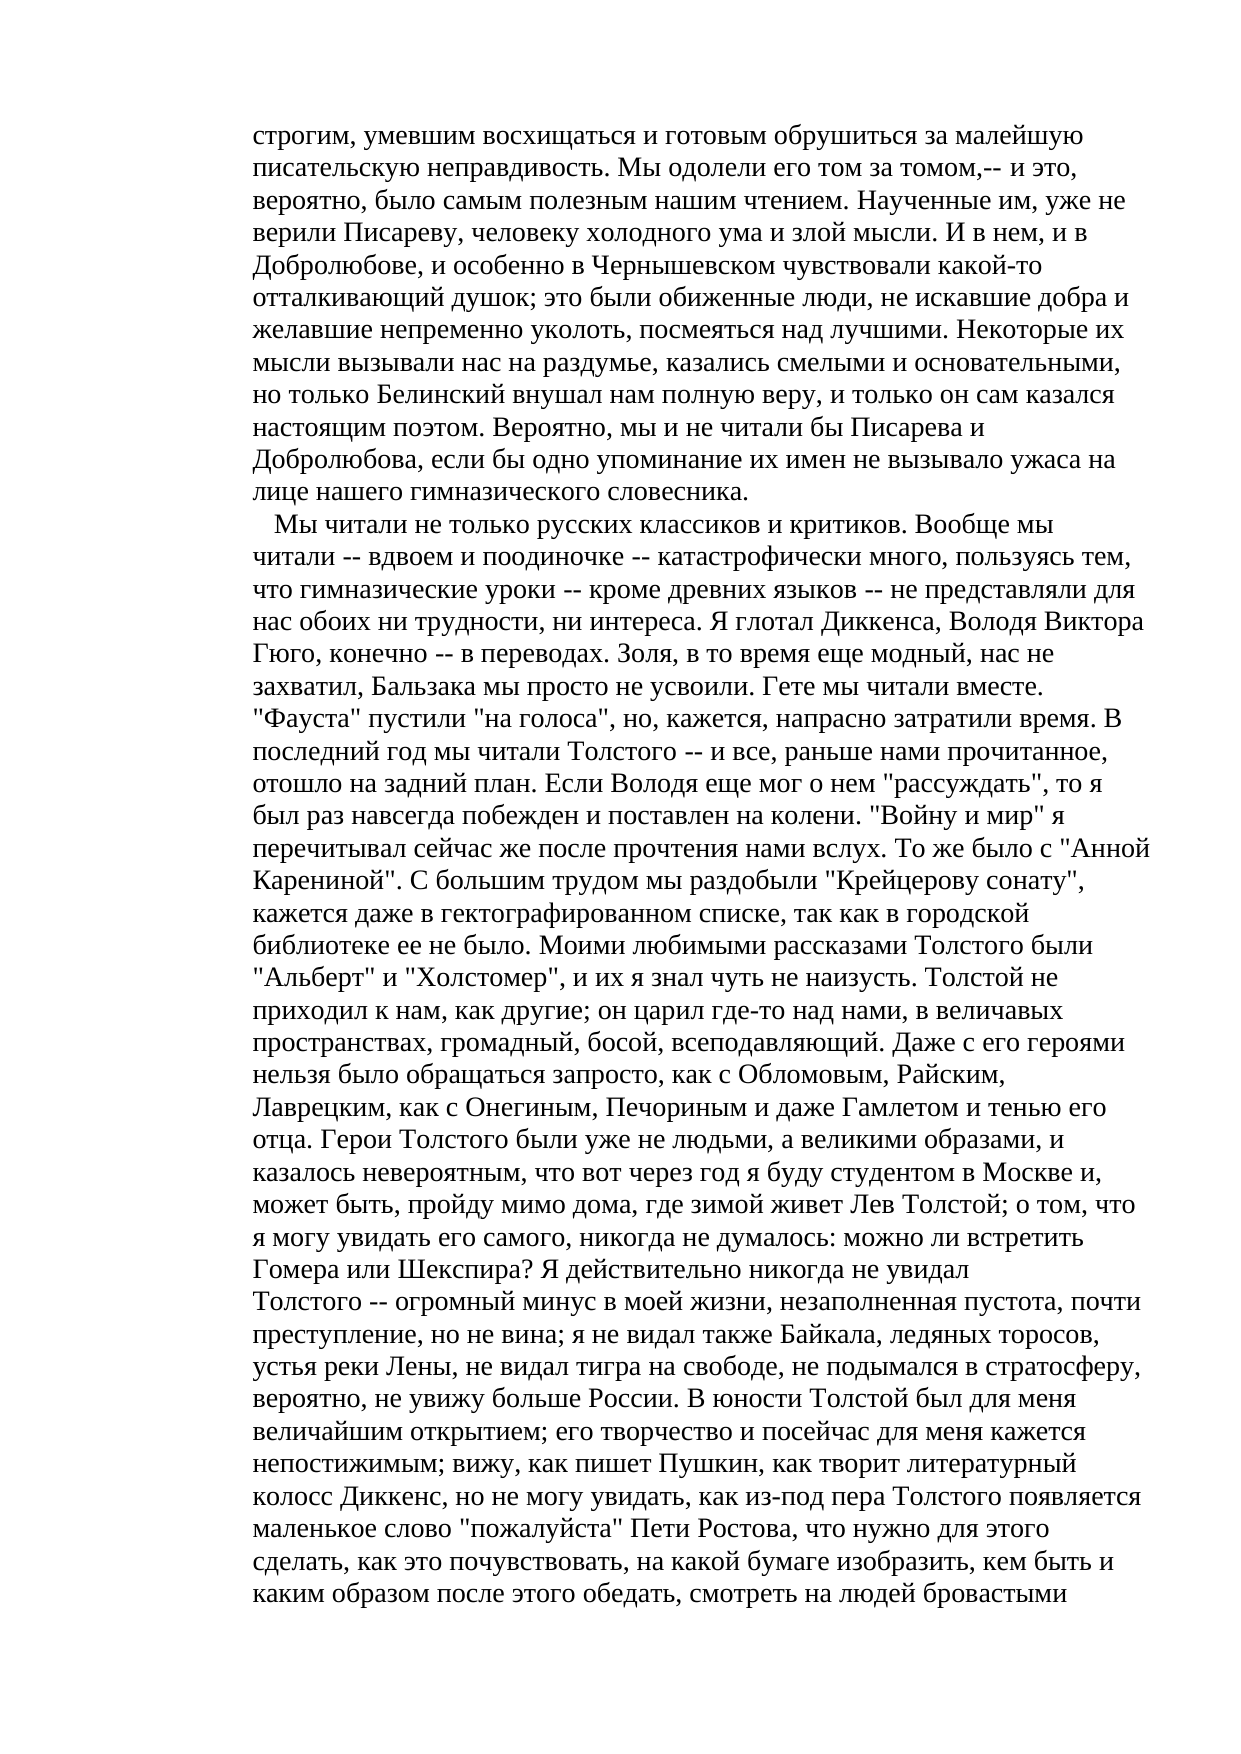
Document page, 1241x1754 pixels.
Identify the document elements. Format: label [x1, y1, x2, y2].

text [252, 118, 1152, 507]
text [252, 507, 1152, 1608]
